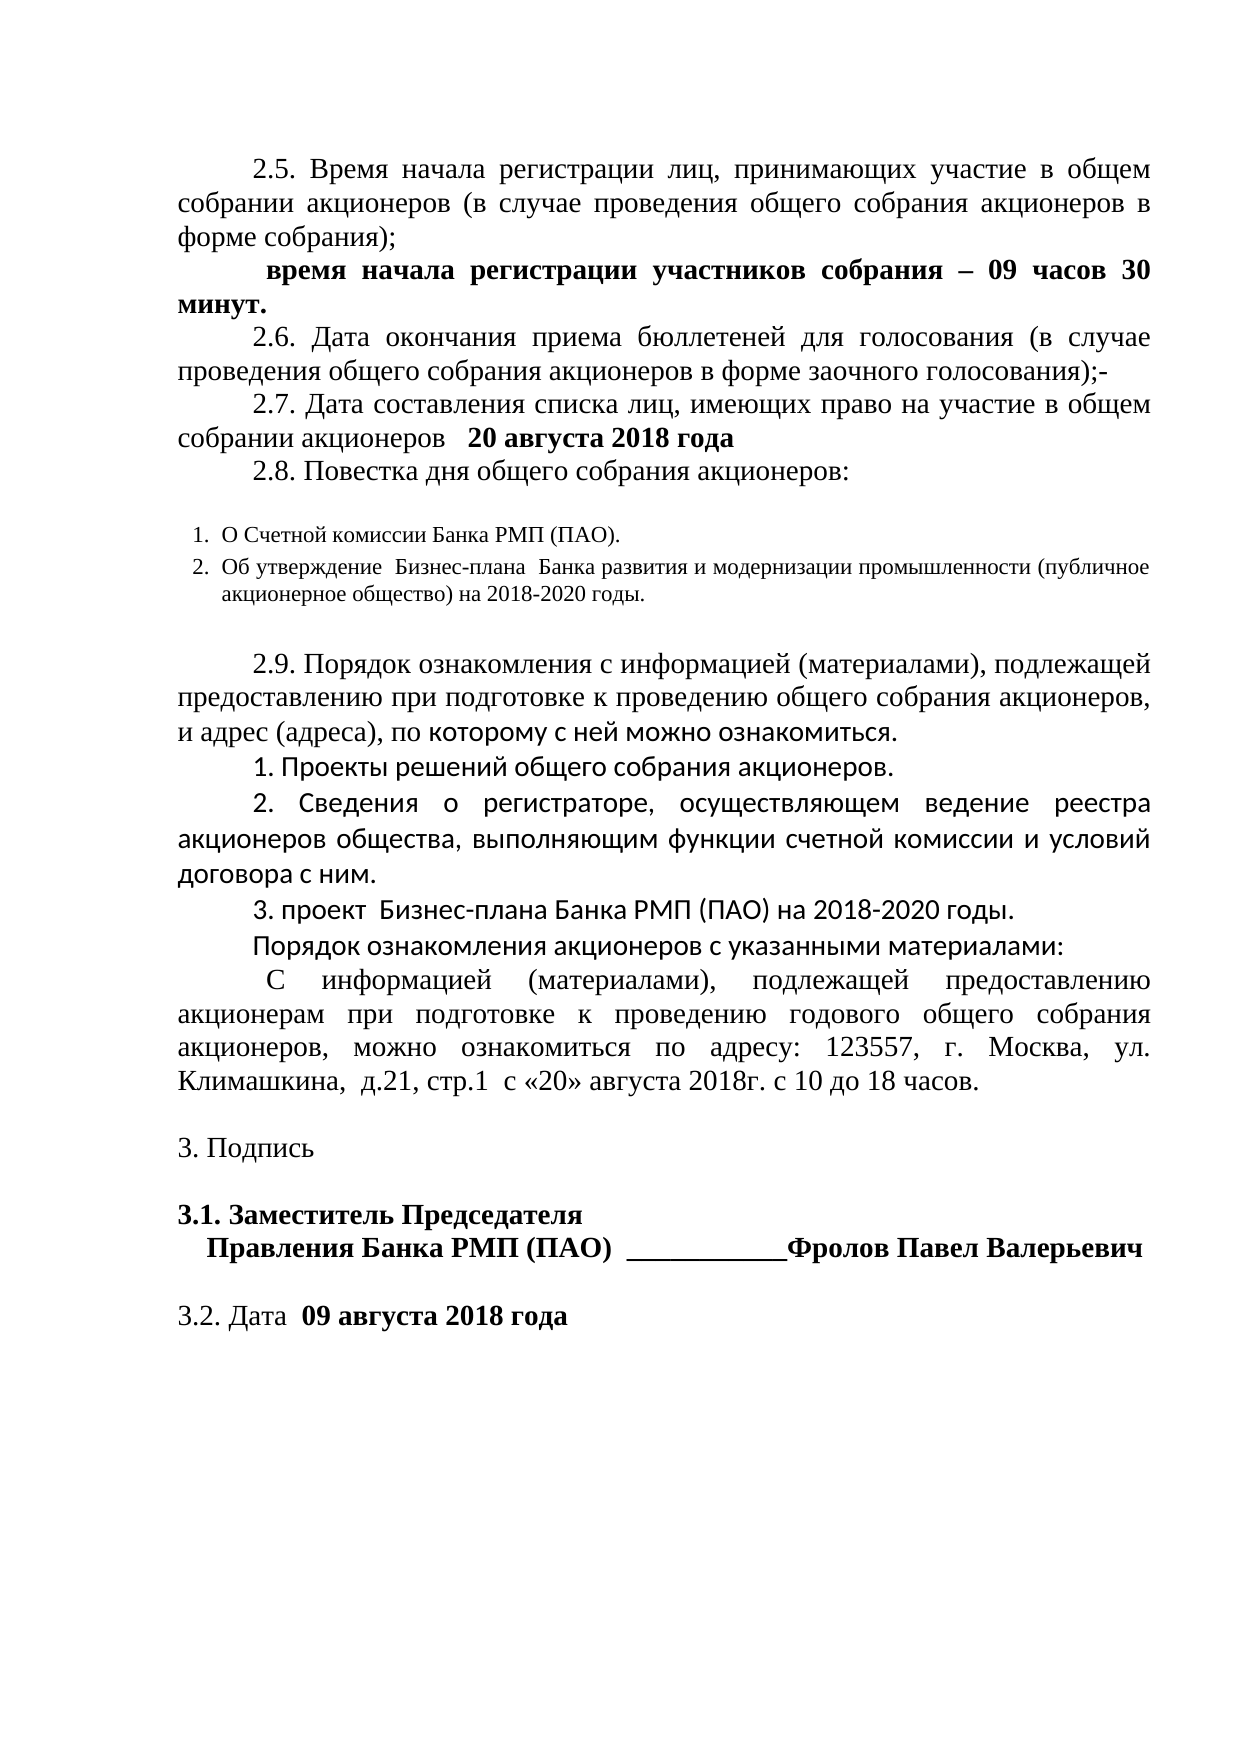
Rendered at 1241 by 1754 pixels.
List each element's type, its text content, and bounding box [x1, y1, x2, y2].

text С информацией (материалами), подлежащей предоставлению акционерам при подготовке к проведению годового общего собрания акционеров, можно ознакомиться по адресу: 123557, г. Москва, ул. Климашкина, д.21, стр.1 с «20» августа 2018г. с 10 до 18 часов. [177, 962, 1152, 1096]
text 2.8. Повестка дня общего собрания акционеров: [177, 453, 1152, 487]
text 2.5. Время начала регистрации лиц, принимающих участие в общем собрании акционеров (в случае проведения общего собрания акционеров в форме собрания); [177, 152, 1152, 252]
text 3.2. Дата 09 августа 2018 года [177, 1298, 1152, 1331]
text 2. Сведения о регистраторе, осуществляющем ведение реестра акционеров общества, выполняющим функции счетной комиссии и условий договора с ним. [177, 784, 1152, 891]
text 2.7. Дата составления списка лиц, имеющих право на участие в общем собрании акционеров 20 августа 2018 года [177, 386, 1152, 453]
text 2.9. Порядок ознакомления с информацией (материалами), подлежащей предоставлению при подготовке к проведению общего собрания акционеров, и адрес (адреса), по которому с ней можно ознакомиться. [177, 646, 1152, 748]
text 1. Проекты решений общего собрания акционеров. [177, 748, 1152, 784]
list О Счетной комиссии Банка РМП (ПАО). [192, 521, 1152, 547]
text 3. проект Бизнес-плана Банка РМП (ПАО) на 2018-2020 годы. [177, 891, 1152, 927]
text 3. Подпись [177, 1130, 1152, 1163]
list Об утверждение Бизнес-плана Банка развития и модернизации промышленности (публичное акционерное общество) на 2018-2020 годы. [192, 553, 1152, 606]
text 3.1. Заместитель Председателя [177, 1197, 1152, 1231]
text время начала регистрации участников собрания – 09 часов 30 минут. [177, 252, 1152, 319]
text Правления Банка РМП (ПАО) ___________Фролов Павел Валерьевич [177, 1231, 1152, 1264]
text Порядок ознакомления акционеров с указанными материалами: [177, 927, 1152, 962]
text 2.6. Дата окончания приема бюллетеней для голосования (в случае проведения общего собрания акционеров в форме заочного голосования);- [177, 319, 1152, 386]
